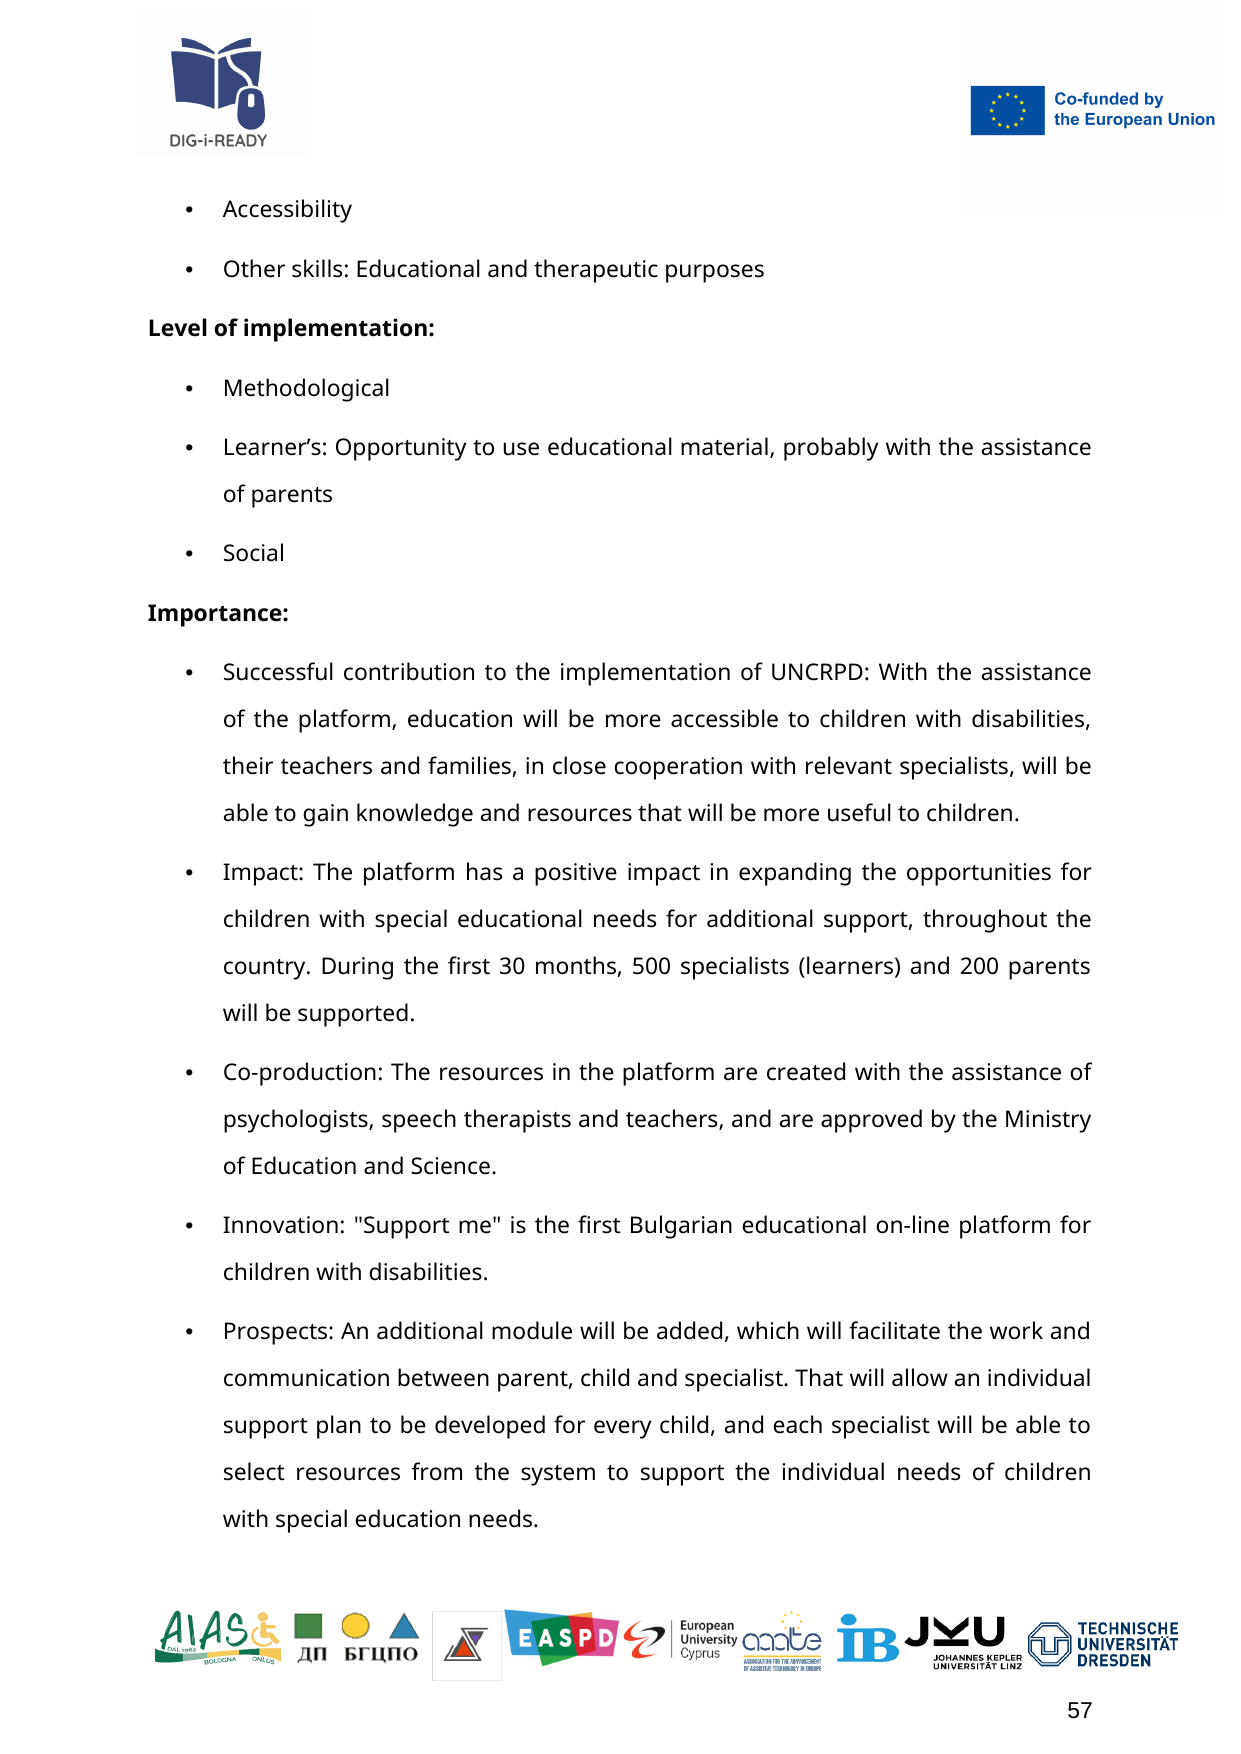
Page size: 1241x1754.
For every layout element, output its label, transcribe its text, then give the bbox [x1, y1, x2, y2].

picture [147, 1608, 429, 1672]
list Accessibility [185, 193, 1092, 224]
text Level of implementation: [148, 312, 1092, 343]
picture [132, 9, 312, 157]
list Co-production: The resources in the platform are created with the assistance of psychologists, speech therapists and teachers, and are approved by the Ministry of Education and Science. [185, 1056, 1092, 1181]
list Learner’s: Opportunity to use educational material, probably with the assistance of parents [185, 431, 1092, 509]
list Other skills: Educational and therapeutic purposes [185, 253, 1092, 284]
list Methodological [185, 371, 1092, 403]
picture [958, 0, 1224, 222]
picture [829, 1609, 1183, 1675]
list Prospects: An additional module will be added, which will facilitate the work and communication between parent, child and specialist. That will allow an individual support plan to be developed for every child, and each specialist will be able to select resources from the system to support the individual needs of children with special education needs. [185, 1315, 1092, 1534]
list Successful contribution to the implementation of UNCRPD: With the assistance of the platform, education will be more accessible to children with disabilities, their teachers and families, in close cooperation with relevant specialists, will be able to gain knowledge and resources that will be more useful to children. [185, 656, 1092, 828]
list Innovation: "Support me" is the first Bulgarian educational on-line platform for children with disabilities. [185, 1209, 1092, 1287]
picture [431, 1607, 823, 1682]
text Importance: [148, 596, 1092, 628]
list Impact: The platform has a positive impact in expanding the opportunities for children with special educational needs for additional support, throughout the country. During the first 30 months, 500 specialists (learners) and 200 parents will be supported. [185, 856, 1092, 1028]
list Social [185, 537, 1092, 568]
